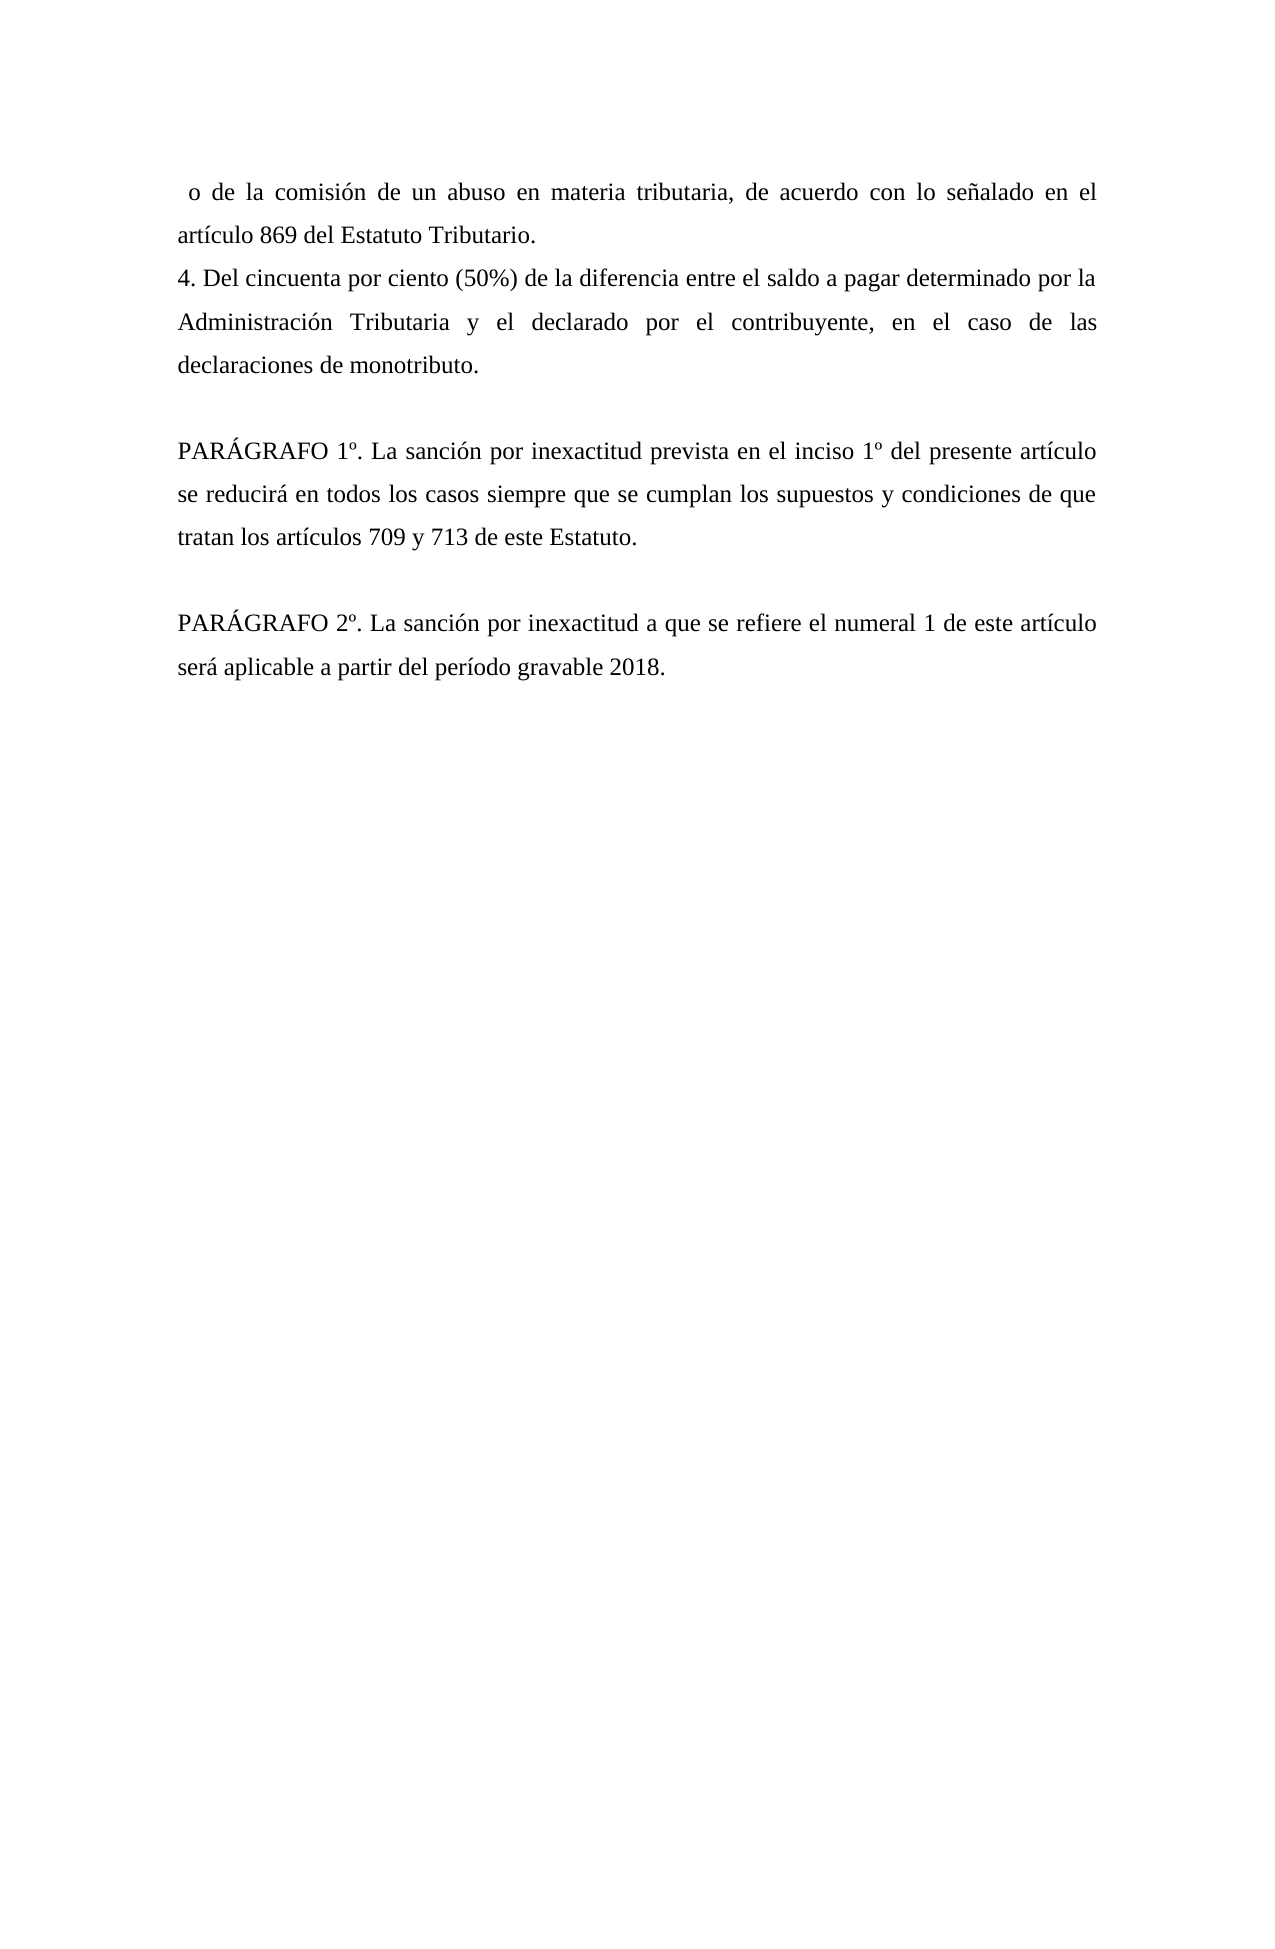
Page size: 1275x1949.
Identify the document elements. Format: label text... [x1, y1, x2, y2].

text PARÁGRAFO 2º. La sanción por inexactitud a que se refiere el numeral 1 de este artículo será aplicable a partir del período gravable 2018. [177, 608, 1098, 680]
text o de la comisión de un abuso en materia tributaria, de acuerdo con lo señalado en el artículo 869 del Estatuto Tributario. [177, 177, 1098, 249]
text 4. Del cincuenta por ciento (50%) de la diferencia entre el saldo a pagar determinado por la Administración Tributaria y el declarado por el contribuyente, en el caso de las declaraciones de monotributo. [177, 263, 1098, 378]
text PARÁGRAFO 1º. La sanción por inexactitud prevista en el inciso 1º del presente artículo se reducirá en todos los casos siempre que se cumplan los supuestos y condiciones de que tratan los artículos 709 y 713 de este Estatuto. [177, 436, 1098, 551]
